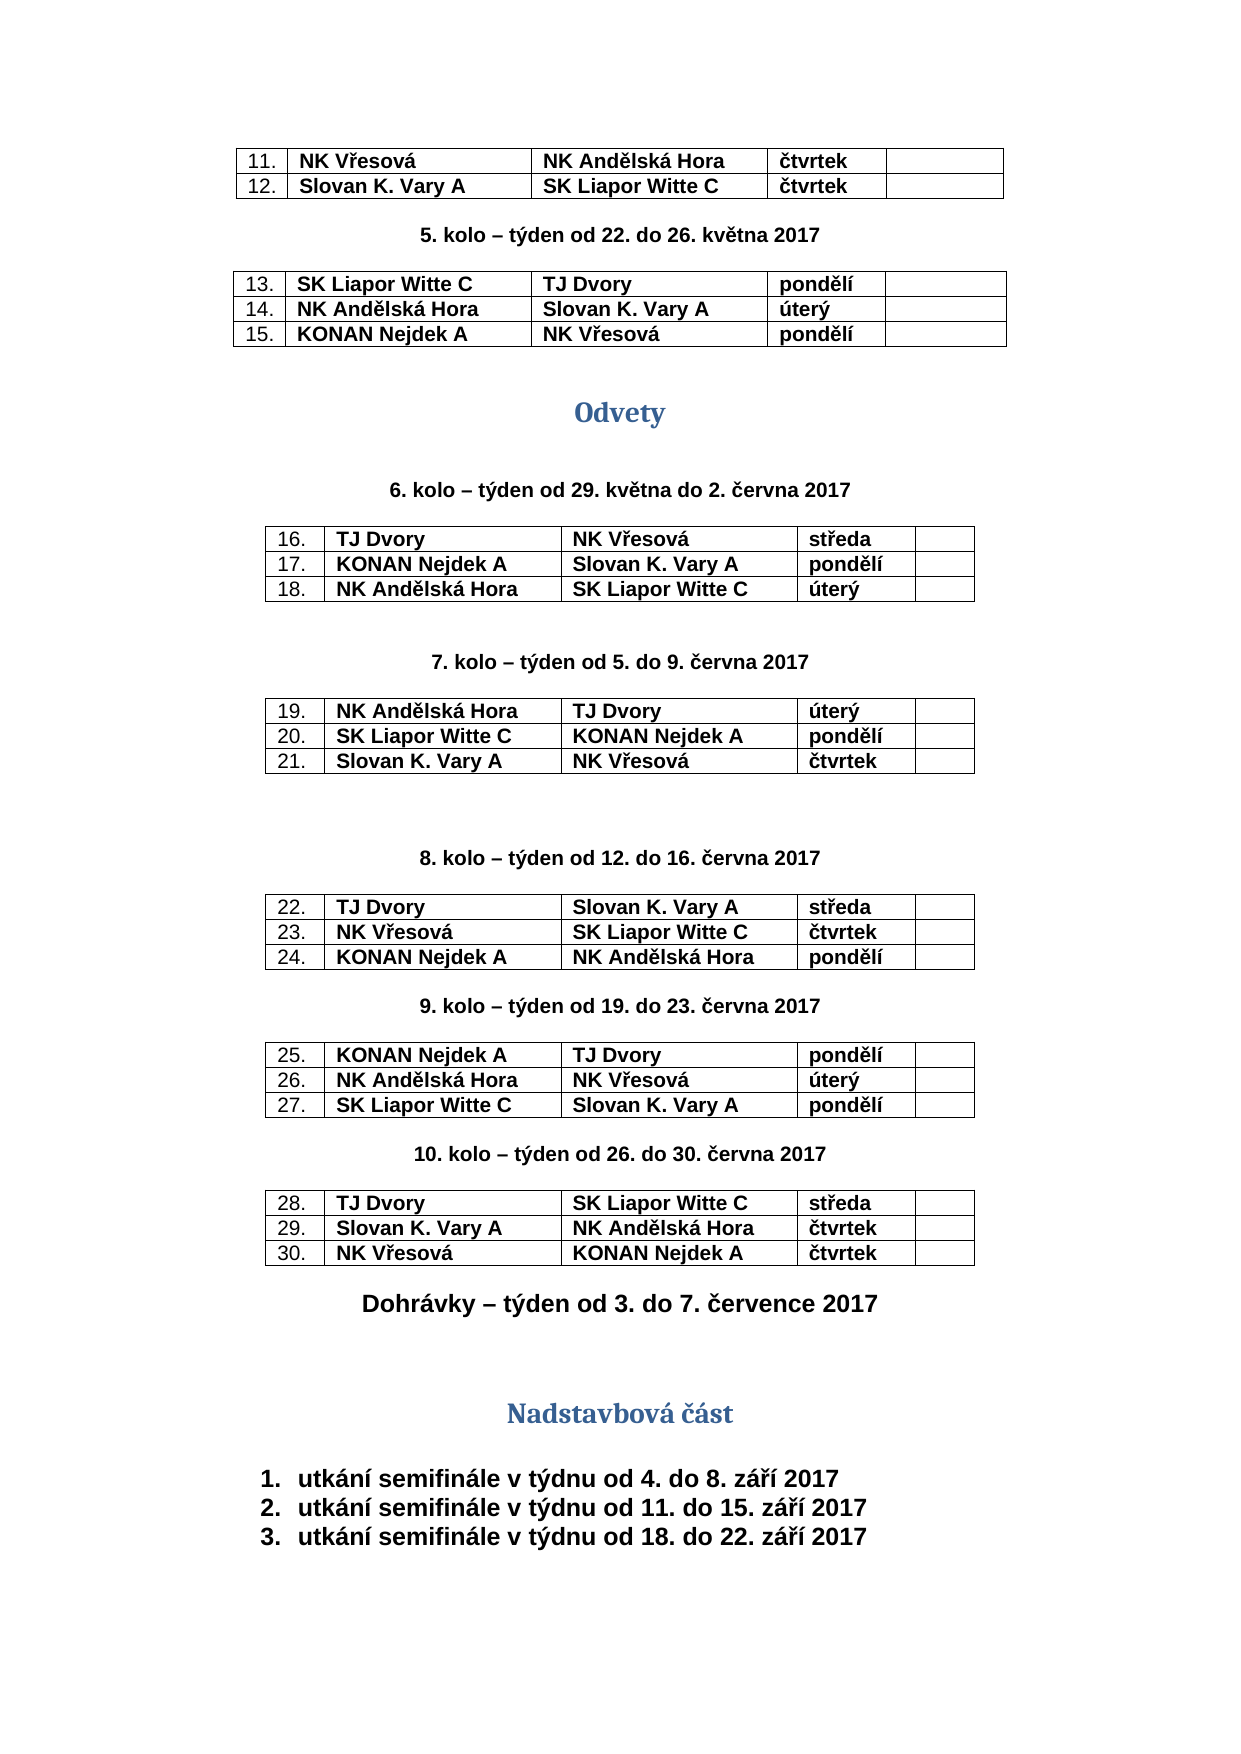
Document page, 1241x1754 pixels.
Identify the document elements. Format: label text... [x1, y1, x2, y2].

subtitle Nadstavbová část [148, 1397, 1093, 1464]
table_cell 12. [237, 174, 287, 198]
table_cell čtvrtek [798, 920, 915, 944]
table_cell [916, 945, 974, 969]
table_header [916, 1191, 974, 1214]
table_header [916, 699, 974, 723]
text 10. kolo – týden od 26. do 30. června 2017 [148, 1142, 1093, 1189]
table_header TJ Dvory [562, 699, 797, 723]
table_cell NK Vřesová [325, 920, 561, 944]
table_cell [886, 322, 1006, 346]
text 8. kolo – týden od 12. do 16. června 2017 [148, 846, 1093, 894]
list utkání semifinále v týdnu od 18. do 22. září 2017 [260, 1522, 1093, 1550]
table_header středa [798, 895, 915, 919]
text 7. kolo – týden od 5. do 9. června 2017 [148, 650, 1093, 674]
table_cell úterý [768, 297, 885, 321]
table_cell úterý [798, 577, 915, 601]
table_cell 24. [266, 945, 324, 969]
table_header TJ Dvory [325, 527, 561, 551]
table_header TJ Dvory [325, 1191, 561, 1214]
table_cell NK Andělská Hora [562, 1216, 797, 1239]
subtitle Odvety [148, 397, 1093, 430]
table_cell 17. [266, 552, 324, 576]
table_header 16. [266, 527, 324, 551]
table_header 28. [266, 1191, 324, 1214]
table_header KONAN Nejdek A [325, 1043, 561, 1067]
table_cell Slovan K. Vary A [532, 297, 767, 321]
table_cell [887, 174, 1003, 198]
table_cell úterý [798, 1068, 915, 1092]
table_header 13. [234, 272, 285, 296]
table_cell 23. [266, 920, 324, 944]
table_cell pondělí [798, 724, 915, 748]
table_header 25. [266, 1043, 324, 1067]
table_cell SK Liapor Witte C [562, 577, 797, 601]
table_cell 21. [266, 749, 324, 773]
table_header úterý [798, 699, 915, 723]
table_cell pondělí [798, 552, 915, 576]
table_cell čtvrtek [798, 1241, 915, 1264]
table_header středa [798, 1191, 915, 1214]
table_cell Slovan K. Vary A [288, 174, 531, 198]
table_cell pondělí [798, 945, 915, 969]
table_cell [916, 1093, 974, 1117]
table_cell čtvrtek [768, 149, 886, 173]
table_cell Slovan K. Vary A [562, 552, 797, 576]
text 5. kolo – týden od 22. do 26. května 2017 [148, 223, 1093, 271]
table_header pondělí [798, 1043, 915, 1067]
text Dohrávky – týden od 3. do 7. července 2017 [148, 1289, 1093, 1318]
table_cell NK Andělská Hora [532, 149, 767, 173]
table_cell NK Vřesová [562, 1068, 797, 1092]
table_header TJ Dvory [532, 272, 767, 296]
table_cell [916, 1241, 974, 1264]
text 6. kolo – týden od 29. května do 2. června 2017 [148, 478, 1093, 526]
table_cell NK Andělská Hora [286, 297, 531, 321]
table_cell SK Liapor Witte C [325, 1093, 561, 1117]
table_cell KONAN Nejdek A [286, 322, 531, 346]
table_cell 11. [237, 149, 287, 173]
table_header středa [798, 527, 915, 551]
table_cell NK Vřesová [288, 149, 531, 173]
table_header 19. [266, 699, 324, 723]
table_cell 20. [266, 724, 324, 748]
list utkání semifinále v týdnu od 11. do 15. září 2017 [260, 1493, 1093, 1522]
table_cell SK Liapor Witte C [325, 724, 561, 748]
table_cell NK Vřesová [325, 1241, 561, 1264]
table_header [916, 527, 974, 551]
table_header NK Andělská Hora [325, 699, 561, 723]
table_header [916, 895, 974, 919]
table_cell čtvrtek [768, 174, 886, 198]
text 9. kolo – týden od 19. do 23. června 2017 [148, 994, 1093, 1042]
table_cell [916, 1068, 974, 1092]
table_cell [916, 920, 974, 944]
table_cell NK Andělská Hora [325, 1068, 561, 1092]
table_cell čtvrtek [798, 749, 915, 773]
list utkání semifinále v týdnu od 4. do 8. září 2017 [260, 1464, 1093, 1493]
table_header NK Vřesová [562, 527, 797, 551]
table_header SK Liapor Witte C [562, 1191, 797, 1214]
table_cell NK Andělská Hora [325, 577, 561, 601]
table_cell Slovan K. Vary A [325, 1216, 561, 1239]
table_cell 26. [266, 1068, 324, 1092]
table_cell NK Vřesová [532, 322, 767, 346]
table_header TJ Dvory [325, 895, 561, 919]
table_cell pondělí [768, 322, 885, 346]
table_cell [916, 1216, 974, 1239]
table_cell [916, 552, 974, 576]
table_cell 18. [266, 577, 324, 601]
table_cell KONAN Nejdek A [325, 945, 561, 969]
table_header SK Liapor Witte C [286, 272, 531, 296]
table_cell KONAN Nejdek A [562, 724, 797, 748]
table_cell 29. [266, 1216, 324, 1239]
table_header TJ Dvory [562, 1043, 797, 1067]
table_header pondělí [768, 272, 885, 296]
table_cell 27. [266, 1093, 324, 1117]
table_cell 30. [266, 1241, 324, 1264]
table_cell Slovan K. Vary A [325, 749, 561, 773]
table_cell KONAN Nejdek A [325, 552, 561, 576]
table_cell SK Liapor Witte C [532, 174, 767, 198]
table_cell KONAN Nejdek A [562, 1241, 797, 1264]
table_cell čtvrtek [798, 1216, 915, 1239]
table_cell [916, 577, 974, 601]
table_cell 15. [234, 322, 285, 346]
table_cell [886, 297, 1006, 321]
table_header Slovan K. Vary A [562, 895, 797, 919]
table_header [916, 1043, 974, 1067]
table_cell NK Andělská Hora [562, 945, 797, 969]
table_cell [916, 749, 974, 773]
table_cell Slovan K. Vary A [562, 1093, 797, 1117]
table_cell [916, 724, 974, 748]
table_header [886, 272, 1006, 296]
table_cell 14. [234, 297, 285, 321]
table_cell SK Liapor Witte C [562, 920, 797, 944]
table_cell NK Vřesová [562, 749, 797, 773]
table_header 22. [266, 895, 324, 919]
table_cell [887, 149, 1003, 173]
table_cell pondělí [798, 1093, 915, 1117]
